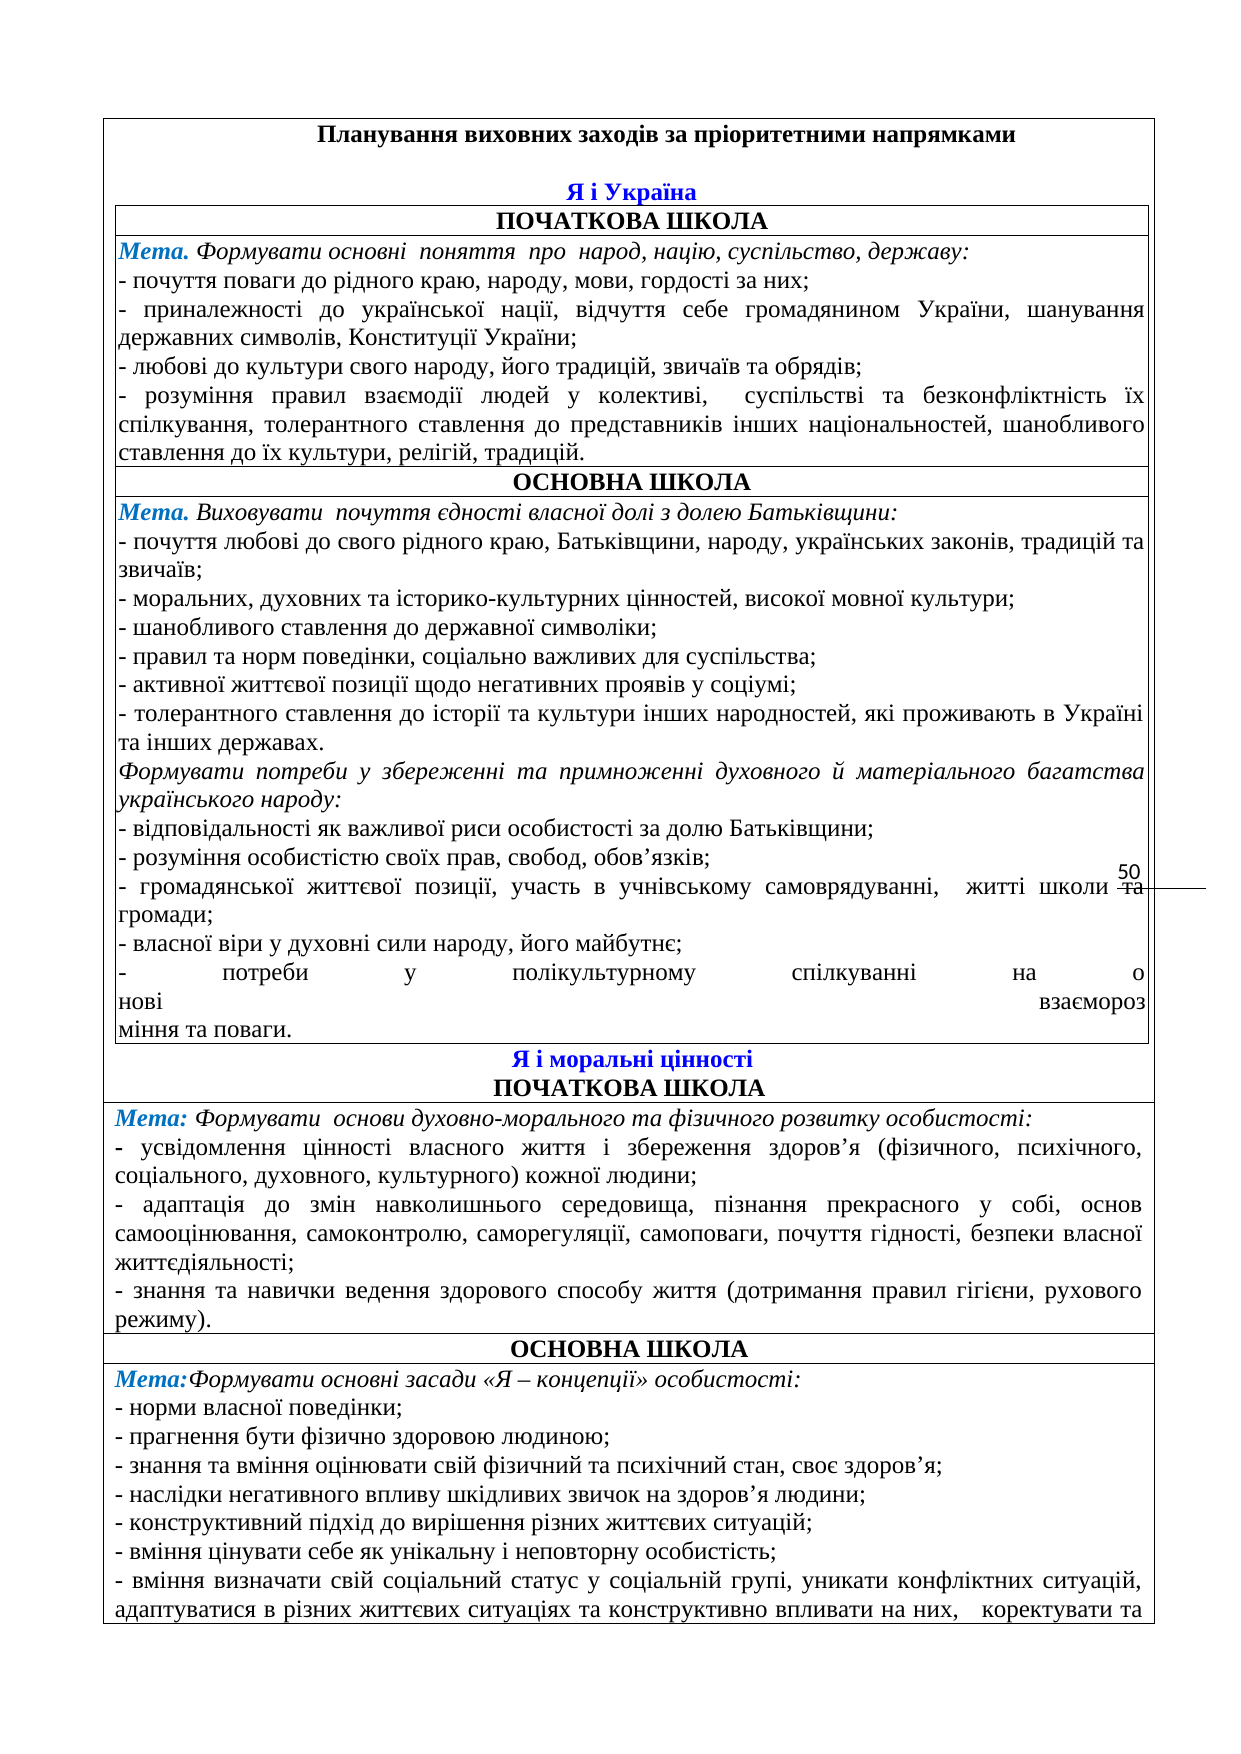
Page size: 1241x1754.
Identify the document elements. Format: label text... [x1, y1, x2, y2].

table_cell Мета: Формувати основи духовно-морального та фізичного розвитку особистості: - усвідомлення цінності власного життя і збереження здоров’я (фізичного, психічного, соціального, духовного, культурного) кожної людини; - адаптація до змін навколишнього середовища, пізнання прекрасного у собі, основ самооцінювання, самоконтролю, саморегуляції, самоповаги, почуття гідності, безпеки власної життєдіяльності; - знання та навички ведення здорового способу життя (дотримання правил гігієни, рухового режиму). [104, 1103, 1154, 1333]
table_cell ОСНОВНА ШКОЛА [104, 1334, 1154, 1363]
table_cell Планування виховних заходів за пріоритетними напрямками Я і Україна Я і моральні цінності ПОЧАТКОВА ШКОЛА [104, 119, 1154, 1102]
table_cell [104, 1364, 1154, 1622]
